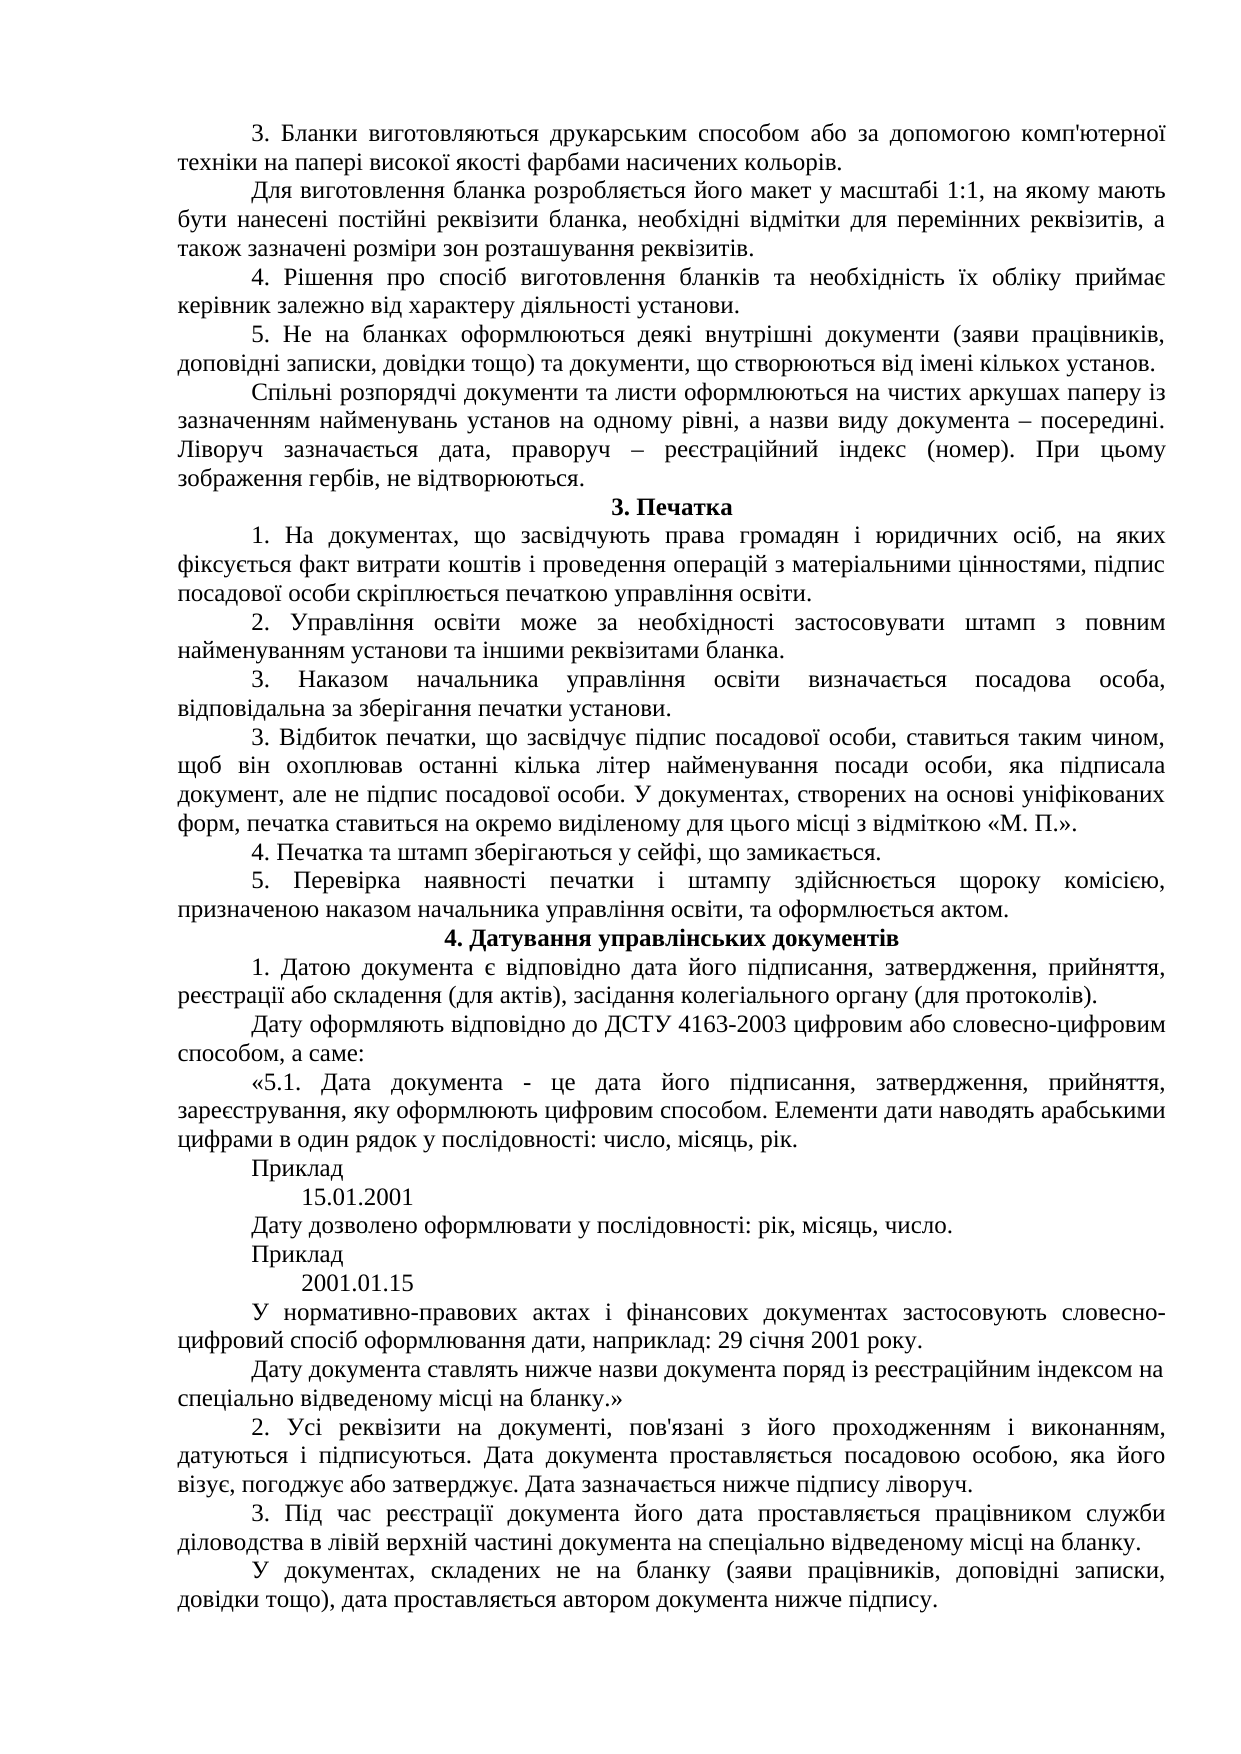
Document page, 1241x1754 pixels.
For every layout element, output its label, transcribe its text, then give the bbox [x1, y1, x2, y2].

text 5. Перевірка наявності печатки і штампу здійснюється щороку комісією, призначеною наказом начальника управління освіти, та оформлюється актом. [177, 866, 1167, 923]
text 2. Усі реквізити на документі, пов'язані з його проходженням і виконанням, датуються і підписуються. Дата документа проставляється посадовою особою, яка його візує, погоджує або затверджує. Дата зазначається нижче підпису ліворуч. [177, 1412, 1167, 1498]
text Для виготовлення бланка розробляється його макет у масштабі 1:1, на якому мають бути нанесені постійні реквізити бланка, необхідні відмітки для перемінних реквізитів, а також зазначені розміри зон розташування реквізитів. [177, 176, 1167, 262]
text 15.01.2001 [177, 1182, 1167, 1211]
text Дату документа ставлять нижче назви документа поряд із реєстраційним індексом на спеціально відведеному місці на бланку.» [177, 1354, 1167, 1412]
subtitle 4. Датування управлінських документів [177, 923, 1167, 952]
subtitle 3. Печатка [177, 492, 1167, 521]
text 2. Управління освіти може за необхідності застосовувати штамп з повним найменуванням установи та іншими реквізитами бланка. [177, 607, 1167, 664]
text 4. Печатка та штамп зберігаються у сейфі, що замикається. [177, 837, 1167, 866]
text 1. Датою документа є відповідно дата його підписання, затвердження, прийняття, реєстрації або складення (для актів), засідання колегіального органу (для протоколів). [177, 952, 1167, 1009]
text 2001.01.15 [177, 1268, 1167, 1297]
text 5. Не на бланках оформлюються деякі внутрішні документи (заяви працівників, доповідні записки, довідки тощо) та документи, що створюються від імені кількох установ. [177, 319, 1167, 377]
text 4. Рішення про спосіб виготовлення бланків та необхідність їх обліку приймає керівник залежно від характеру діяльності установи. [177, 262, 1167, 319]
text 3. Під час реєстрації документа його дата проставляється працівником служби діловодства в лівій верхній частині документа на спеціально відведеному місці на бланку. [177, 1498, 1167, 1556]
text 3. Відбиток печатки, що засвідчує підпис посадової особи, ставиться таким чином, щоб він охоплював останні кілька літер найменування посади особи, яка підписала документ, але не підпис посадової особи. У документах, створених на основі уніфікованих форм, печатка ставиться на окремо виділеному для цього місці з відміткою «М. П.». [177, 722, 1167, 837]
text Дату дозволено оформлювати у послідовності: рік, місяць, число. [177, 1211, 1167, 1239]
text У нормативно-правових актах і фінансових документах застосовують словесно-цифровий спосіб оформлювання дати, наприклад: 29 січня 2001 року. [177, 1297, 1167, 1354]
text Приклад [177, 1153, 1167, 1182]
text Приклад [177, 1239, 1167, 1268]
text 3. Бланки виготовляються друкарським способом або за допомогою комп'ютерної техніки на папері високої якості фарбами насичених кольорів. [177, 118, 1167, 176]
text 3. Наказом начальника управління освіти визначається посадова особа, відповідальна за зберігання печатки установи. [177, 664, 1167, 722]
text «5.1. Дата документа - це дата його підписання, затвердження, прийняття, зареєстрування, яку оформлюють цифровим способом. Елементи дати наводять арабськими цифрами в один рядок у послідовності: число, місяць, рік. [177, 1067, 1167, 1153]
text 1. На документах, що засвідчують права громадян і юридичних осіб, на яких фіксується факт витрати коштів і проведення операцій з матеріальними цінностями, підпис посадової особи скріплюється печаткою управління освіти. [177, 521, 1167, 607]
text Спільні розпорядчі документи та листи оформлюються на чистих аркушах паперу із зазначенням найменувань установ на одному рівні, а назви виду документа – посередині. Ліворуч зазначається дата, праворуч – реєстраційний індекс (номер). При цьому зображення гербів, не відтворюються. [177, 377, 1167, 492]
text Дату оформляють відповідно до ДСТУ 4163-2003 цифровим або словесно-цифровим способом, а саме: [177, 1009, 1167, 1067]
text У документах, складених не на бланку (заяви працівників, доповідні записки, довідки тощо), дата проставляється автором документа нижче підпису. [177, 1556, 1167, 1613]
